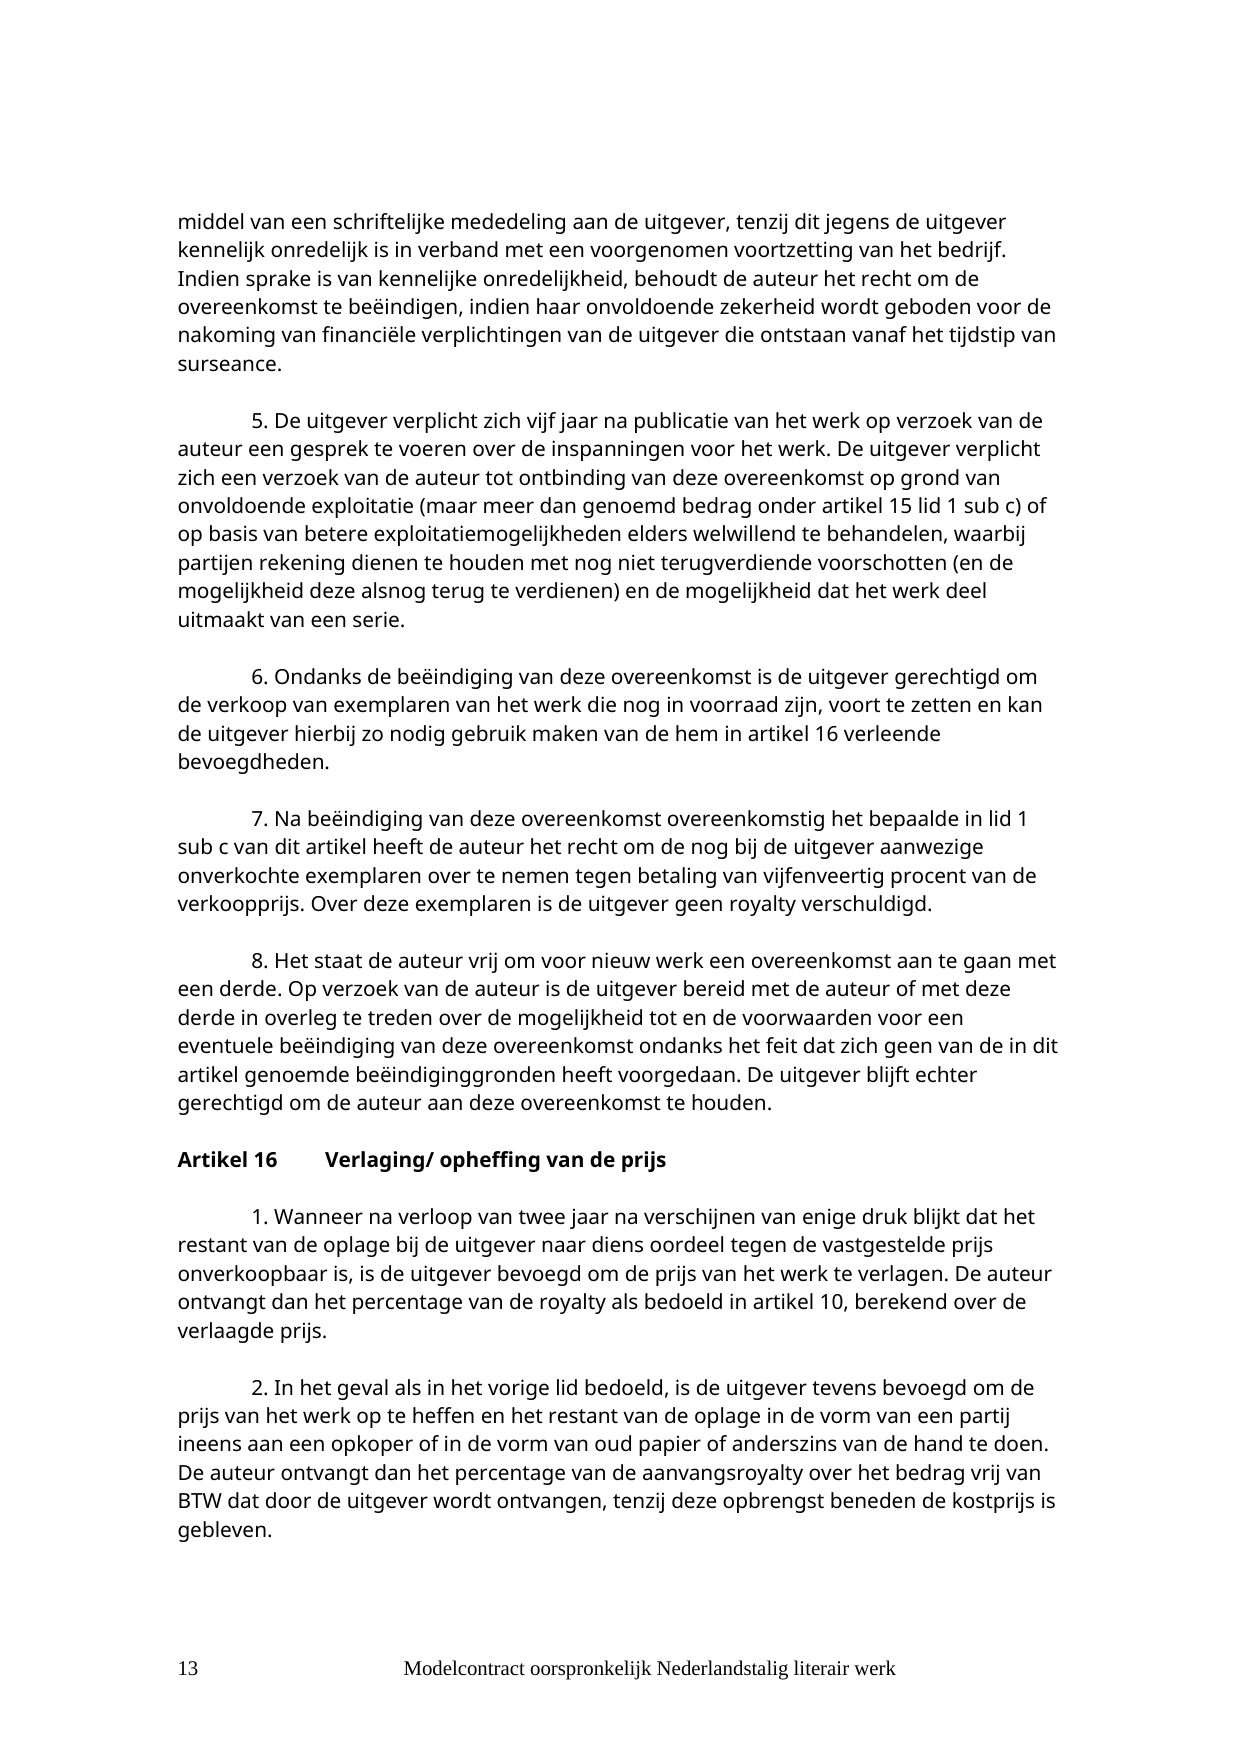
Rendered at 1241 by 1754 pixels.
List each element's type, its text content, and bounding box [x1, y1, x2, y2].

text het geval als in het vorige lid bedoeld, is de uitgever tevens bevoegd om de prijs van het werk op te heffen en het restant van de oplage in de vorm van een partij ineens aan een opkoper of in de vorm van oud papier of anderszins van de hand te doen. De auteur ontvangt dan het percentage van de aanvangsroyalty over het bedrag vrij van BTW dat door de uitgever wordt ontvangen, tenzij deze opbrengst beneden de kostprijs is gebleven. [177, 1373, 1063, 1543]
text 7. Na beëindiging van deze overeenkomst overeenkomstig het bepaalde in lid 1 sub c van dit artikel heeft de auteur het recht om de nog bij de uitgever aanwezige onverkochte exemplaren over te nemen tegen betaling van vijfenveertig procent van de verkoopprijs. Over deze exemplaren is de uitgever geen royalty verschuldigd. [177, 804, 1063, 918]
text 8. Het staat de auteur vrij om voor nieuw werk een overeenkomst aan te gaan met een derde. Op verzoek van de auteur is de uitgever bereid met de auteur of met deze derde in overleg te treden over de mogelijkheid tot en de voorwaarden voor een eventuele beëindiging van deze overeenkomst ondanks het feit dat zich geen van de in dit artikel genoemde beëindiginggronden heeft voorgedaan. De uitgever blijft echter gerechtigd om de auteur aan deze overeenkomst te houden. [177, 946, 1063, 1117]
text 1. Wanneer na verloop van twee jaar na verschijnen van enige druk blijkt dat het restant van de oplage bij de uitgever naar diens oordeel tegen de vastgestelde prijs onverkoopbaar is, is de uitgever bevoegd om de prijs van het werk te verlagen. De auteur ontvangt dan het percentage van de royalty als bedoeld in artikel 10, berekend over de verlaagde prijs. [177, 1202, 1063, 1344]
text Artikel 16 Verlaging/ opheffing van de prijs [177, 1145, 1063, 1174]
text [177, 207, 1063, 377]
text 5. De uitgever verplicht zich vijf jaar na publicatie van het werk op verzoek van de auteur een gesprek te voeren over de inspanningen voor het werk. De uitgever verplicht zich een verzoek van de auteur tot ontbinding van deze overeenkomst op grond van onvoldoende exploitatie (maar meer dan genoemd bedrag onder artikel 15 lid 1 sub c) of op basis van betere exploitatiemogelijkheden elders welwillend te behandelen, waarbij partijen rekening dienen te houden met nog niet terugverdiende voorschotten (en de mogelijkheid deze alsnog terug te verdienen) en de mogelijkheid dat het werk deel uitmaakt van een serie. [177, 406, 1063, 633]
text 6. Ondanks de beëindiging van deze overeenkomst is de uitgever gerechtigd om de verkoop van exemplaren van het werk die nog in voorraad zijn, voort te zetten en kan de uitgever hierbij zo nodig gebruik maken van de hem in artikel 16 verleende bevoegdheden. [177, 662, 1063, 776]
